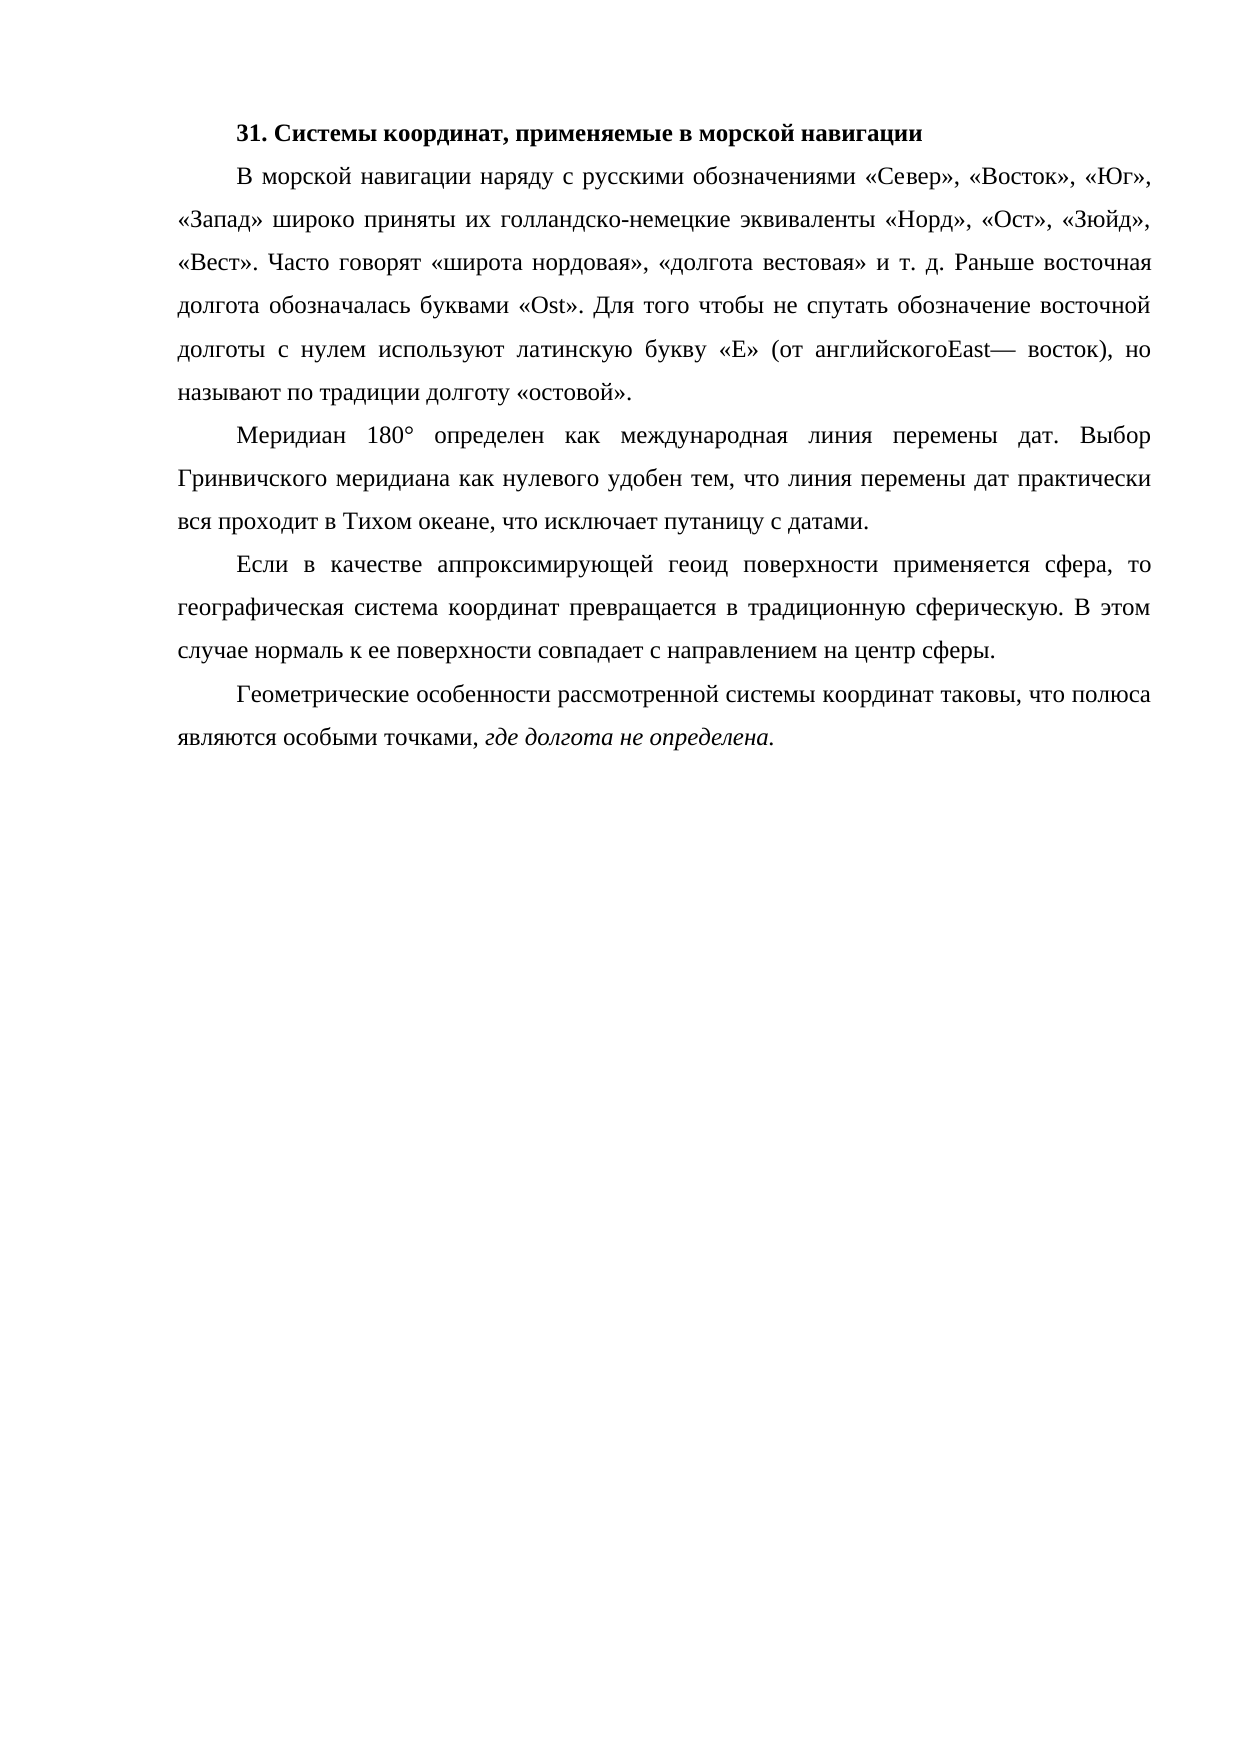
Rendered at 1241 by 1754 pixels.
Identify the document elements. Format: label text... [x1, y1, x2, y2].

text 31. Системы координат, применяемые в морской навигации [177, 118, 1152, 147]
text Меридиан 180° определен как международная линия перемены дат. Выбор Гринвичского меридиана как нулевого удобен тем, что линия перемены дат практически вся проходит в Тихом океане, что исключает путаницу с датами. [177, 420, 1152, 535]
text Геометрические особенности рассмотренной системы координат таковы, что полюса являются особыми точками, где долгота не определена. [177, 679, 1152, 751]
text В морской навигации наряду с русскими обозначениями «Север», «Восток», «Юг», «Запад» широко приняты их голландско-немецкие эквиваленты «Норд», «Ост», «Зюйд», «Вест». Часто говорят «широта нордовая», «долгота вестовая» и т. д. Раньше восточная долгота обозначалась буквами «Оst». Для того чтобы не спутать обозначение восточной долготы с нулем используют латинскую букву «Е» (от английскогоEast— восток), но называют по традиции долготу «остовой». [177, 161, 1152, 406]
text Если в качестве аппроксимирующей геоид поверхности применяется сфера, то географическая система координат превращается в традиционную сферическую. В этом случае нормаль к ее поверхности совпадает с направлением на центр сферы. [177, 549, 1152, 664]
